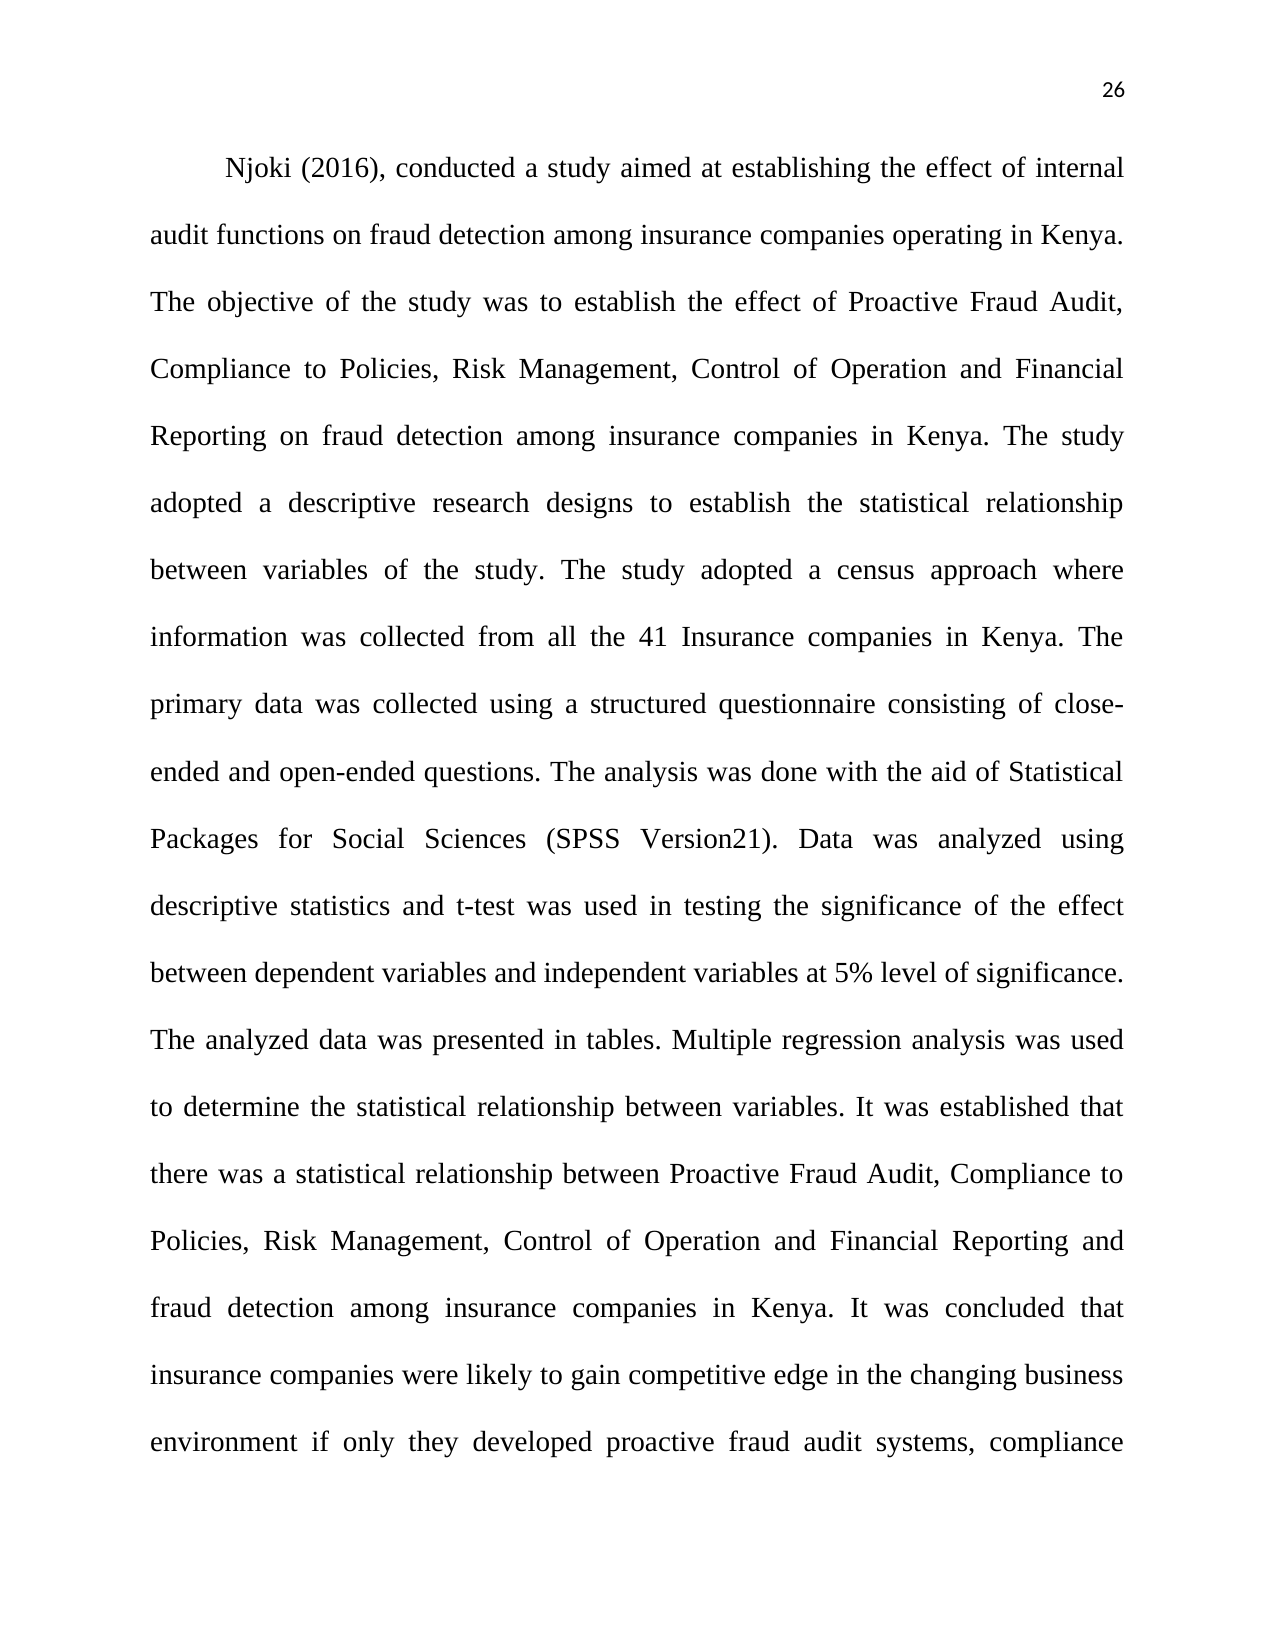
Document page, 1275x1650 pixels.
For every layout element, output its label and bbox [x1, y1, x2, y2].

text [150, 150, 1125, 1458]
